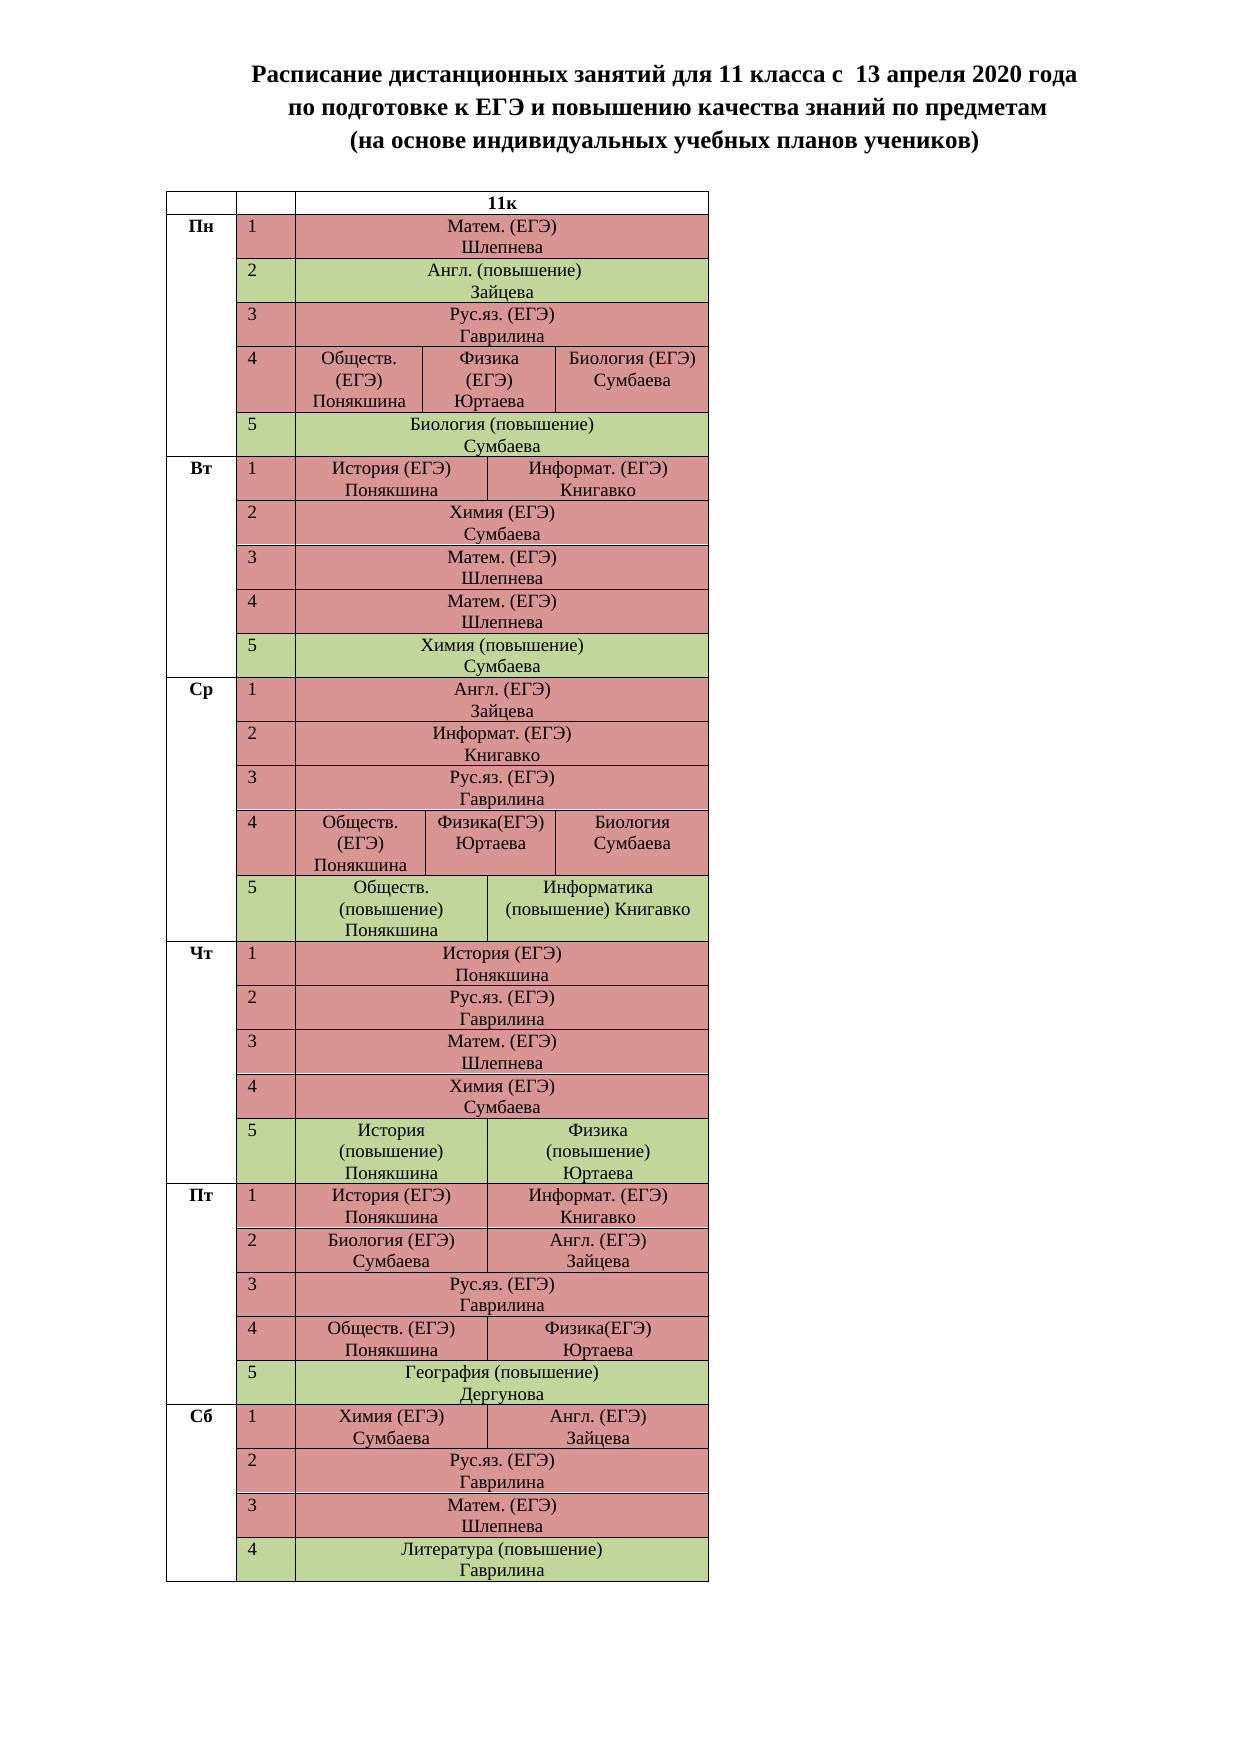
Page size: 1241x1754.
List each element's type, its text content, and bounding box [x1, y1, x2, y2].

table_cell Биология Сумбаева [556, 811, 708, 875]
table_cell История (ЕГЭ) Понякшина [296, 457, 487, 500]
table_cell География (повышение) Дергунова [296, 1361, 708, 1404]
table_cell 4 [237, 347, 295, 412]
table_cell 2 [237, 501, 295, 544]
table_cell 2 [237, 1229, 295, 1272]
table_cell Биология (повышение) Сумбаева [296, 413, 708, 456]
table_cell 5 [237, 876, 295, 941]
table_header [167, 192, 236, 214]
table_cell История (повышение) Понякшина [296, 1119, 487, 1183]
table_cell Химия (повышение) Сумбаева [296, 634, 708, 677]
table_cell История (ЕГЭ) Понякшина [296, 942, 708, 985]
table_cell 4 [237, 1317, 295, 1360]
table_cell Сб [167, 1405, 236, 1581]
table_cell Матем. (ЕГЭ) Шлепнева [296, 215, 708, 258]
table_cell 3 [237, 766, 295, 809]
table_cell Биология (ЕГЭ) Сумбаева [556, 347, 708, 412]
text по подготовке к ЕГЭ и повышению качества знаний по предметам [177, 92, 1152, 121]
table_cell Обществ. (ЕГЭ) Понякшина [296, 1317, 487, 1360]
table_cell Информат. (ЕГЭ) Книгавко [488, 457, 708, 500]
table_cell Информат. (ЕГЭ) Книгавко [296, 722, 708, 765]
table_cell Англ. (повышение) Зайцева [296, 259, 708, 302]
table_cell Физика (ЕГЭ) Юртаева [423, 347, 555, 412]
table_cell Химия (ЕГЭ) Сумбаева [296, 1405, 487, 1448]
table_cell Информат. (ЕГЭ) Книгавко [488, 1184, 708, 1227]
table_cell Обществ. (ЕГЭ) Понякшина [296, 347, 422, 412]
table_cell 1 [237, 215, 295, 258]
table_cell Рус.яз. (ЕГЭ) Гаврилина [296, 1449, 708, 1492]
table_cell 4 [237, 590, 295, 633]
table_cell 4 [237, 1075, 295, 1118]
text (на основе индивидуальных учебных планов учеников) [177, 125, 1152, 154]
table_cell Физика(ЕГЭ) Юртаева [426, 811, 555, 875]
table_cell Англ. (ЕГЭ) Зайцева [296, 678, 708, 721]
table_cell Ср [167, 678, 236, 941]
table_cell Рус.яз. (ЕГЭ) Гаврилина [296, 986, 708, 1029]
table_cell Рус.яз. (ЕГЭ) Гаврилина [296, 303, 708, 346]
table_cell Чт [167, 942, 236, 1183]
table_cell 5 [237, 1361, 295, 1404]
table_cell 1 [237, 678, 295, 721]
table_cell 1 [237, 942, 295, 985]
table_cell Обществ. (ЕГЭ) Понякшина [296, 811, 425, 875]
table_cell Физика(ЕГЭ) Юртаева [488, 1317, 708, 1360]
table_cell Биология (ЕГЭ) Сумбаева [296, 1229, 487, 1272]
table_cell 1 [237, 457, 295, 500]
table_cell Химия (ЕГЭ) Сумбаева [296, 501, 708, 544]
table_header 11к [296, 192, 708, 214]
table_cell Рус.яз. (ЕГЭ) Гаврилина [296, 1273, 708, 1316]
table_cell 2 [237, 722, 295, 765]
table_cell 3 [237, 546, 295, 589]
table_cell Обществ. (повышение) Понякшина [296, 876, 487, 941]
table_cell Пт [167, 1184, 236, 1404]
table_cell Матем. (ЕГЭ) Шлепнева [296, 546, 708, 589]
table_cell 2 [237, 259, 295, 302]
table_cell Англ. (ЕГЭ) Зайцева [488, 1405, 708, 1448]
table_cell 4 [237, 1538, 295, 1581]
table_cell Матем. (ЕГЭ) Шлепнева [296, 590, 708, 633]
table_cell 3 [237, 1494, 295, 1537]
table_cell 3 [237, 303, 295, 346]
table_cell Физика (повышение) Юртаева [488, 1119, 708, 1183]
table_cell Матем. (ЕГЭ) Шлепнева [296, 1030, 708, 1073]
table_cell 1 [237, 1184, 295, 1227]
table_cell 1 [237, 1405, 295, 1448]
table_cell 3 [237, 1030, 295, 1073]
table_cell Вт [167, 457, 236, 677]
table_cell 5 [237, 634, 295, 677]
table_header [237, 192, 295, 214]
table_cell 5 [237, 1119, 295, 1183]
table_cell Матем. (ЕГЭ) Шлепнева [296, 1494, 708, 1537]
text Расписание дистанционных занятий для 11 класса с 13 апреля 2020 года [177, 59, 1152, 88]
table_cell История (ЕГЭ) Понякшина [296, 1184, 487, 1227]
table_cell Информатика (повышение) Книгавко [488, 876, 708, 941]
table_cell 4 [237, 811, 295, 875]
table_cell Рус.яз. (ЕГЭ) Гаврилина [296, 766, 708, 809]
table_cell 3 [237, 1273, 295, 1316]
table_cell Химия (ЕГЭ) Сумбаева [296, 1075, 708, 1118]
table_cell 2 [237, 986, 295, 1029]
table_cell 5 [237, 413, 295, 456]
table_cell Пн [167, 215, 236, 456]
table_cell Литература (повышение) Гаврилина [296, 1538, 708, 1581]
table_cell Англ. (ЕГЭ) Зайцева [488, 1229, 708, 1272]
table_cell 2 [237, 1449, 295, 1492]
